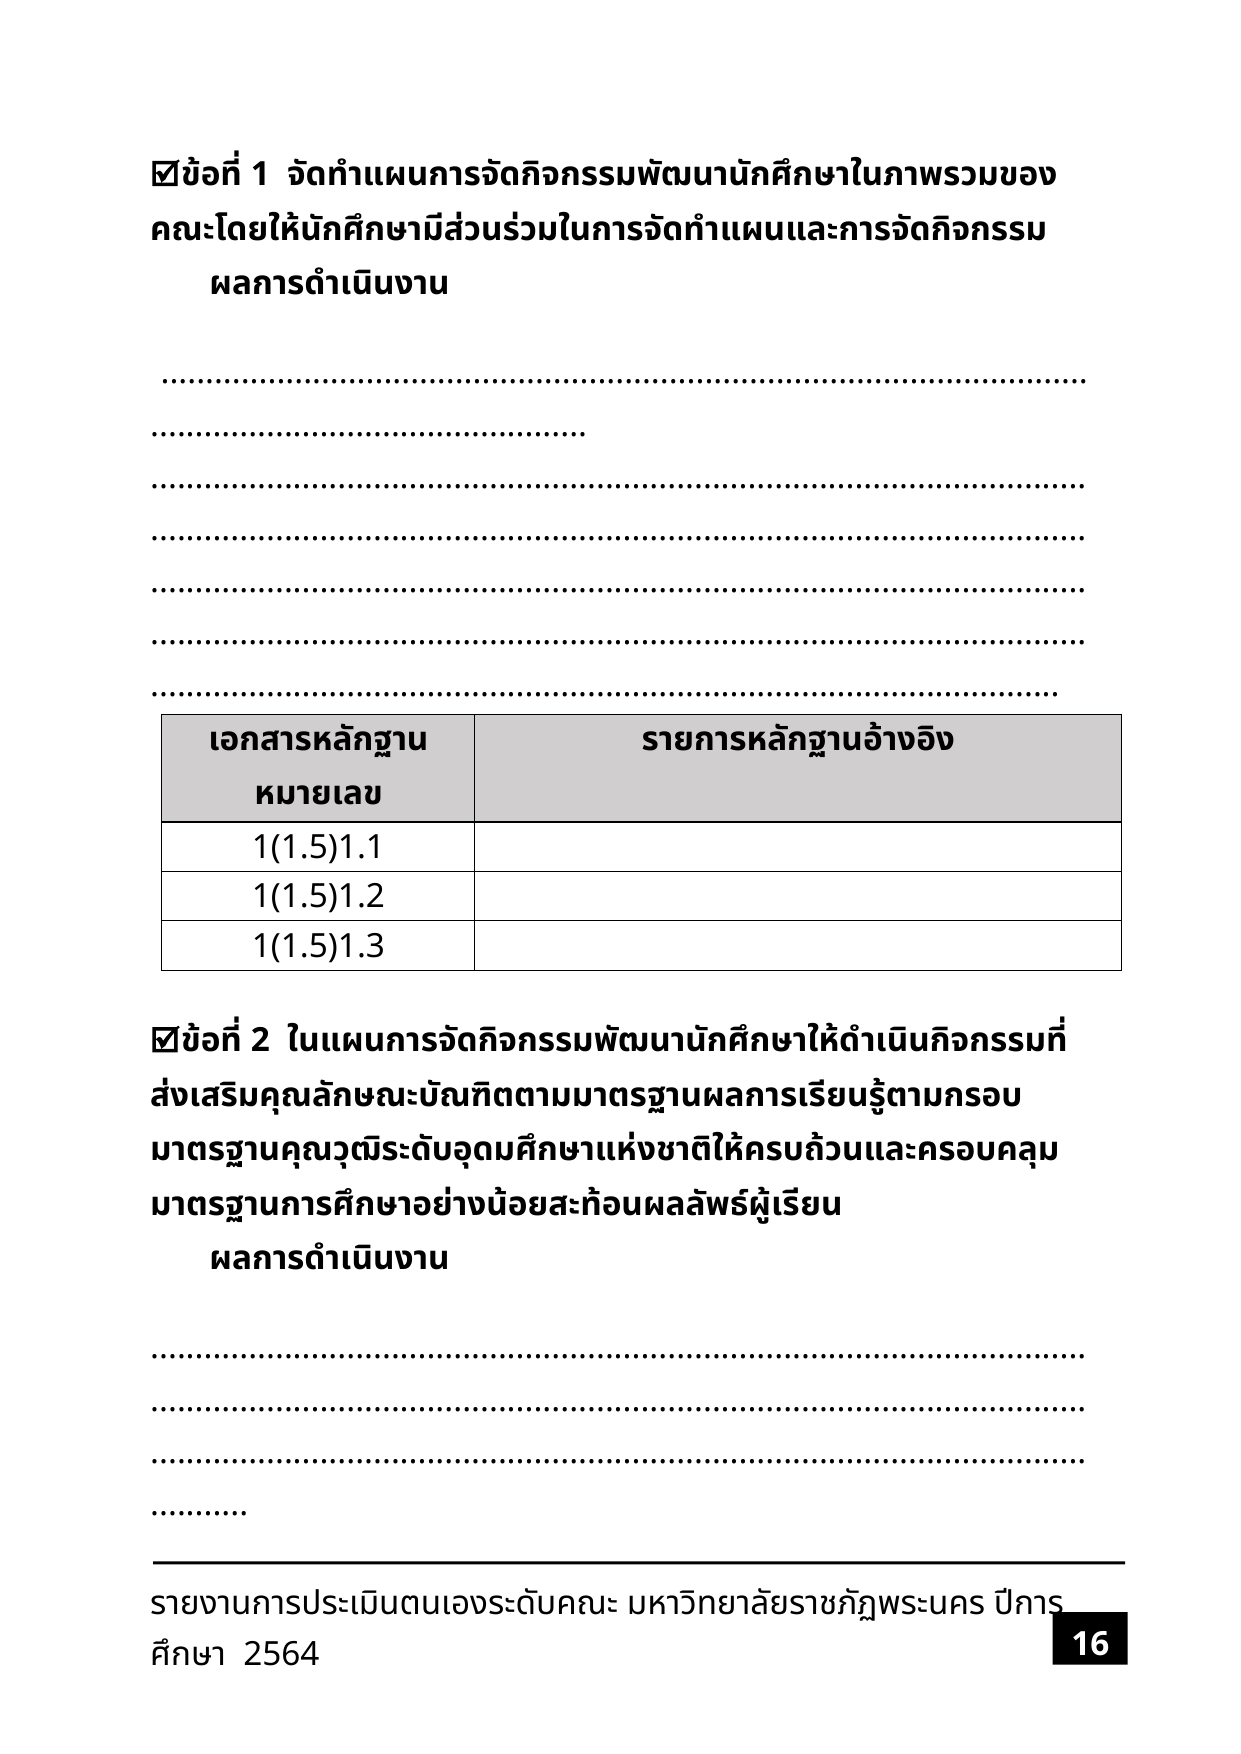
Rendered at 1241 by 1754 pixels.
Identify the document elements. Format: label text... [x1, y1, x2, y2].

text ผลการดำเนินงาน [150, 259, 1090, 309]
text .......................................................................................................................................................................................................................................................................................................................................................................................................................................................................................................................................... [150, 452, 1090, 707]
text ข้อที่ 1 จัดทำแผนการจัดกิจกรรมพัฒนานักศึกษาในภาพรวมของคณะโดยให้นักศึกษามีส่วนร่วมในการจัดทำแผนและการจัดกิจกรรม [150, 150, 1090, 255]
table_cell [475, 823, 1121, 871]
table_header รายการหลักฐานอ้างอิง [475, 715, 1121, 821]
text ......................................................................................................................................................... [150, 313, 1090, 446]
table_cell 1(1.5)1.2 [162, 872, 474, 920]
table_cell 1(1.5)1.3 [162, 921, 474, 970]
table_cell [475, 921, 1121, 970]
text ผลการดำเนินงาน [150, 1234, 1090, 1284]
table_header เอกสารหลักฐานหมายเลข [162, 715, 474, 821]
list ...................................................................................................................................................................................................................................................................................................................................... [150, 1288, 1090, 1525]
table_cell [475, 872, 1121, 920]
text ข้อที่ 2 ในแผนการจัดกิจกรรมพัฒนานักศึกษาให้ดำเนินกิจกรรมที่ส่งเสริมคุณลักษณะบัณฑิตตามมาตรฐานผลการเรียนรู้ตามกรอบมาตรฐานคุณวุฒิระดับอุดมศึกษาแห่งชาติให้ครบถ้วนและครอบคลุมมาตรฐานการศึกษาอย่างน้อยสะท้อนผลลัพธ์ผู้เรียน [150, 1016, 1090, 1230]
table_cell 1(1.5)1.1 [162, 823, 474, 871]
